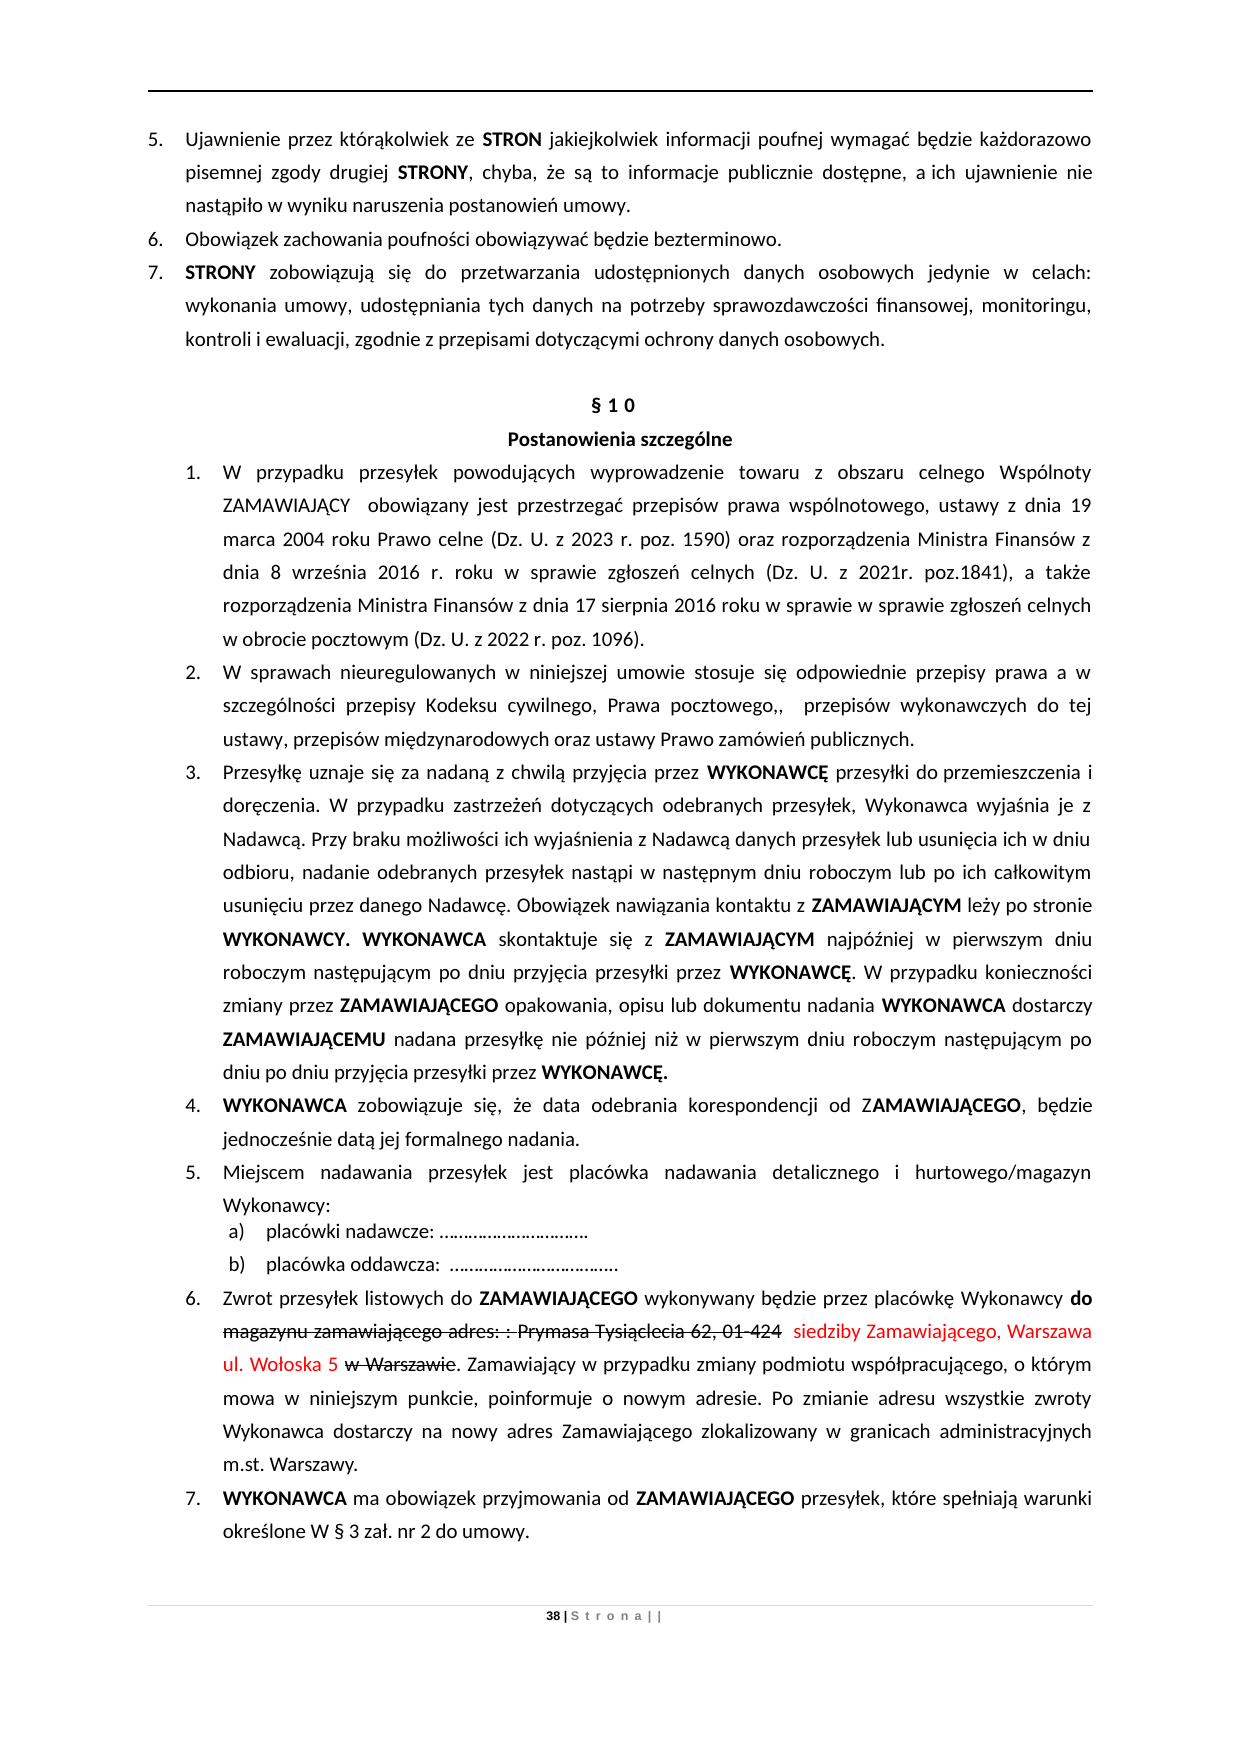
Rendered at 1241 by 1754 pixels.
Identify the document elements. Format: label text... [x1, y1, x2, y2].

text §10 [517, 385, 1091, 418]
list Obowiązek zachowania poufności obowiązywać będzie bezterminowo. [148, 218, 1093, 251]
list placówka oddawcza: …………………………….. [228, 1243, 1093, 1277]
text Postanowienia szczególne [148, 418, 1093, 451]
list STRONY zobowiązują się do przetwarzania udostępnionych danych osobowych jedynie w celach: wykonania umowy, udostępniania tych danych na potrzeby sprawozdawczości finansowej, monitoringu, kontroli i ewaluacji, zgodnie z przepisami dotyczącymi ochrony danych osobowych. [148, 251, 1093, 351]
list Zwrot przesyłek listowych do ZAMAWIAJĄCEGO wykonywany będzie przez placówkę Wykonawcy do magazynu zamawiającego adres: : Prymasa Tysiąclecia 62, 01-424 siedziby Zamawiającego, Warszawa ul. Wołoska 5 w Warszawie. Zamawiający w przypadku zmiany podmiotu współpracującego, o którym mowa w niniejszym punkcie, poinformuje o nowym adresie. Po zmianie adresu wszystkie zwroty Wykonawca dostarczy na nowy adres Zamawiającego zlokalizowany w granicach administracyjnych m.st. Warszawy. [185, 1277, 1093, 1477]
list Przesyłkę uznaje się za nadaną z chwilą przyjęcia przez WYKONAWCĘ przesyłki do przemieszczenia i doręczenia. W przypadku zastrzeżeń dotyczących odebranych przesyłek, Wykonawca wyjaśnia je z Nadawcą. Przy braku możliwości ich wyjaśnienia z Nadawcą danych przesyłek lub usunięcia ich w dniu odbioru, nadanie odebranych przesyłek nastąpi w następnym dniu roboczym lub po ich całkowitym usunięciu przez danego Nadawcę. Obowiązek nawiązania kontaktu z ZAMAWIAJĄCYM leży po stronie WYKONAWCY. WYKONAWCA skontaktuje się z ZAMAWIAJĄCYM najpóźniej w pierwszym dniu roboczym następującym po dniu przyjęcia przesyłki przez WYKONAWCĘ. W przypadku konieczności zmiany przez ZAMAWIAJĄCEGO opakowania, opisu lub dokumentu nadania WYKONAWCA dostarczy ZAMAWIAJĄCEMU nadana przesyłkę nie później niż w pierwszym dniu roboczym następującym po dniu po dniu przyjęcia przesyłki przez WYKONAWCĘ. [185, 751, 1093, 1085]
list W przypadku przesyłek powodujących wyprowadzenie towaru z obszaru celnego Wspólnoty ZAMAWIAJĄCY obowiązany jest przestrzegać przepisów prawa wspólnotowego, ustawy z dnia 19 marca 2004 roku Prawo celne (Dz. U. z 2023 r. poz. 1590) oraz rozporządzenia Ministra Finansów z dnia 8 września 2016 r. roku w sprawie zgłoszeń celnych (Dz. U. z 2021r. poz.1841), a także rozporządzenia Ministra Finansów z dnia 17 sierpnia 2016 roku w sprawie w sprawie zgłoszeń celnych w obrocie pocztowym (Dz. U. z 2022 r. poz. 1096). [185, 451, 1093, 651]
list Ujawnienie przez którąkolwiek ze STRON jakiejkolwiek informacji poufnej wymagać będzie każdorazowo pisemnej zgody drugiej STRONY, chyba, że są to informacje publicznie dostępne, a ich ujawnienie nie nastąpiło w wyniku naruszenia postanowień umowy. [148, 118, 1093, 218]
list placówki nadawcze: …………………………. [228, 1218, 1093, 1243]
list Miejscem nadawania przesyłek jest placówka nadawania detalicznego i hurtowego/magazyn Wykonawcy: [185, 1151, 1093, 1218]
list WYKONAWCA ma obowiązek przyjmowania od ZAMAWIAJĄCEGO przesyłek, które spełniają warunki określone W § 3 zał. nr 2 do umowy. [185, 1477, 1093, 1543]
list W sprawach nieuregulowanych w niniejszej umowie stosuje się odpowiednie przepisy prawa a w szczególności przepisy Kodeksu cywilnego, Prawa pocztowego,, przepisów wykonawczych do tej ustawy, przepisów międzynarodowych oraz ustawy Prawo zamówień publicznych. [185, 651, 1093, 751]
list WYKONAWCA zobowiązuje się, że data odebrania korespondencji od ZAMAWIAJĄCEGO, będzie jednocześnie datą jej formalnego nadania. [185, 1085, 1093, 1151]
